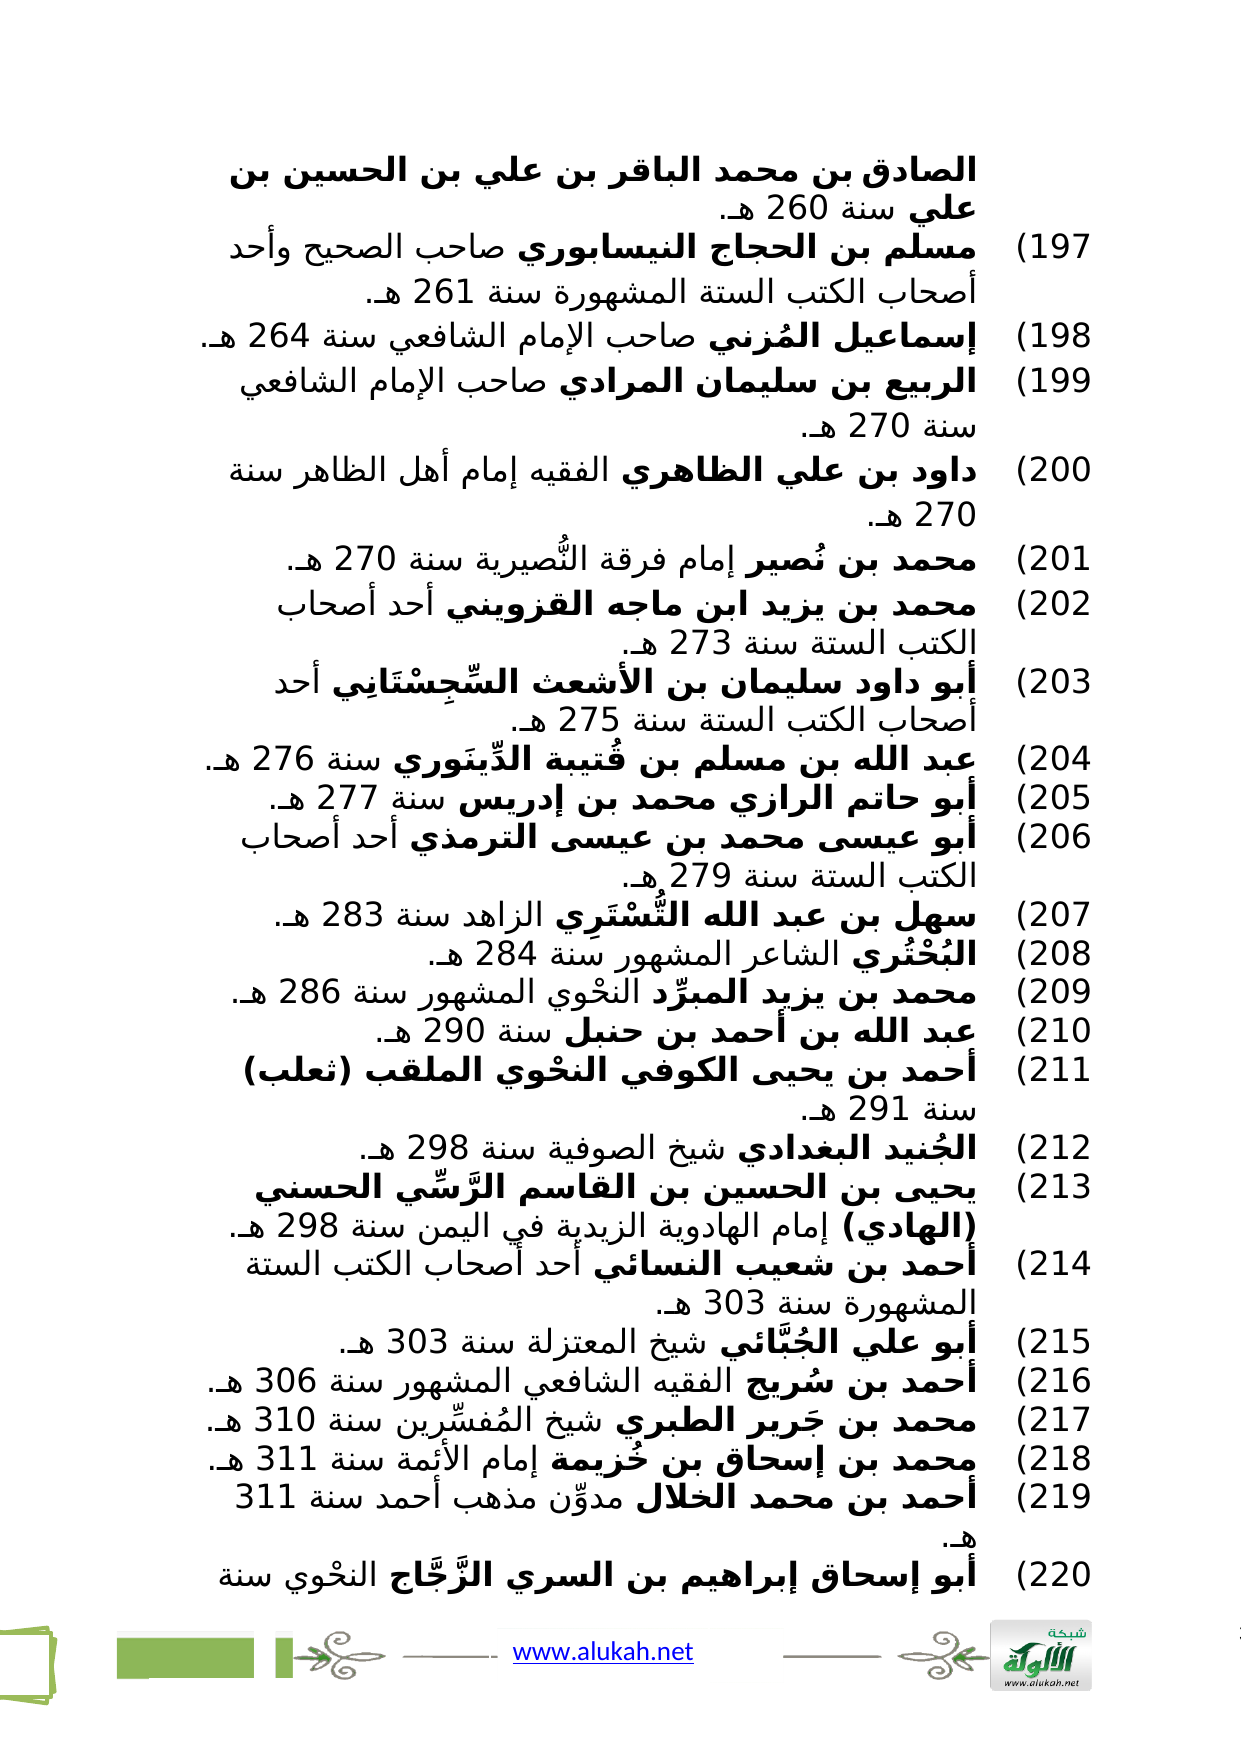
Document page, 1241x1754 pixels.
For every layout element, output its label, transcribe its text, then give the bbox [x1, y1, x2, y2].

list أحمد بن سُريج الفقيه الشافعي المشهور سنة 306 هـ. [187, 1361, 1015, 1400]
list مسلم بن الحجاج النيسابوري صاحب الصحيح وأحد أصحاب الكتب الستة المشهورة سنة 261 هـ. [187, 228, 1015, 311]
list أبو حاتم الرازي محمد بن إدريس سنة 277 هـ. [187, 779, 1015, 817]
list عبد الله بن مسلم بن قُتيبة الدِّينَوري سنة 276 هـ. [187, 740, 1015, 779]
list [187, 1556, 1015, 1594]
list إسماعيل المُزني صاحب الإمام الشافعي سنة 264 هـ. [187, 317, 1015, 356]
list عبد الله بن أحمد بن حنبل سنة 290 هـ. [187, 1012, 1015, 1051]
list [187, 150, 1015, 228]
list الجُنيد البغدادي شيخ الصوفية سنة 298 هـ. [187, 1128, 1015, 1167]
list أحمد بن محمد الخلال مدوِّن مذهب أحمد سنة 311 هـ. [187, 1478, 1015, 1556]
list البُحْتُري الشاعر المشهور سنة 284 هـ. [187, 934, 1015, 973]
list أبو عيسى محمد بن عيسى الترمذي أحد أصحاب الكتب الستة سنة 279 هـ. [187, 817, 1015, 895]
list أبو داود سليمان بن الأشعث السِّجِسْتَانِي أحد أصحاب الكتب الستة سنة 275 هـ. [187, 662, 1015, 740]
list محمد بن جَرير الطبري شيخ المُفسِّرين سنة 310 هـ. [187, 1400, 1015, 1439]
list يحيى بن الحسين بن القاسم الرَّسِّي الحسني (الهادي) إمام الهادوية الزيدية في اليمن سنة 298 هـ. [187, 1167, 1015, 1245]
list أحمد بن شعيب النسائي أحد أصحاب الكتب الستة المشهورة سنة 303 هـ. [187, 1245, 1015, 1323]
list سهل بن عبد الله التُّسْتَرِي الزاهد سنة 283 هـ. [187, 895, 1015, 934]
list أحمد بن يحيى الكوفي النحْوي الملقب (ثعلب) سنة 291 هـ. [187, 1051, 1015, 1128]
picture [116, 1616, 1122, 1706]
list محمد بن إسحاق بن خُزيمة إمام الأئمة سنة 311 هـ. [187, 1439, 1015, 1478]
list أبو علي الجُبَّائي شيخ المعتزلة سنة 303 هـ. [187, 1323, 1015, 1361]
list الربيع بن سليمان المرادي صاحب الإمام الشافعي سنة 270 هـ. [187, 361, 1015, 445]
list محمد بن يزيد المبرِّد النحْوي المشهور سنة 286 هـ. [187, 973, 1015, 1012]
list داود بن علي الظاهري الفقيه إمام أهل الظاهر سنة 270 هـ. [187, 451, 1015, 534]
list محمد بن نُصير إمام فرقة النُّصيرية سنة 270 هـ. [187, 540, 1015, 579]
list محمد بن يزيد ابن ماجه القزويني أحد أصحاب الكتب الستة سنة 273 هـ. [187, 584, 1015, 662]
